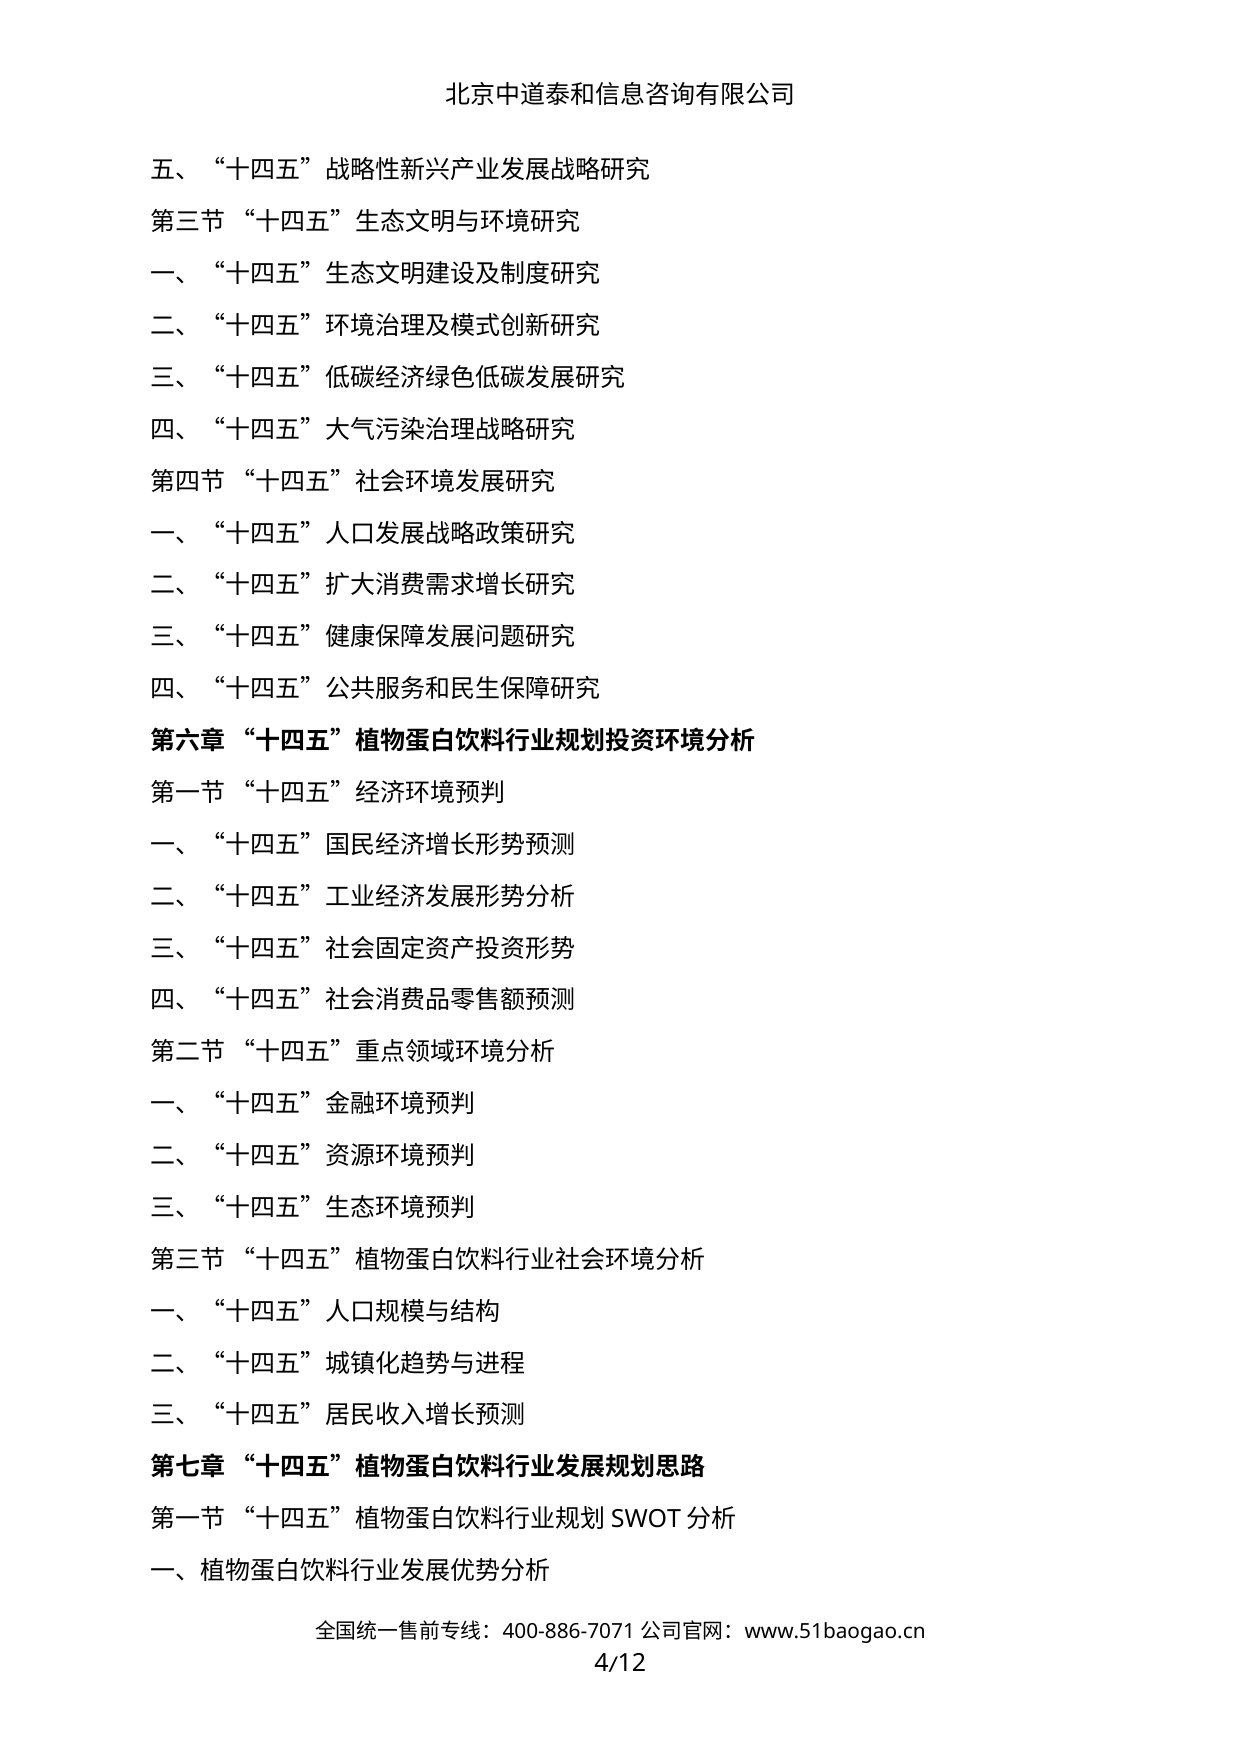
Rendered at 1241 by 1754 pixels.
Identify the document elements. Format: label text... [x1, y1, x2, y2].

text 五、“十四五”战略性新兴产业发展战略研究 [150, 150, 1090, 186]
text 一、植物蛋白饮料行业发展优势分析 [150, 1551, 1090, 1587]
text 第一节 “十四五”植物蛋白饮料行业规划SWOT分析 [150, 1499, 1090, 1535]
text 三、“十四五”社会固定资产投资形势 [150, 928, 1090, 964]
text 二、“十四五”扩大消费需求增长研究 [150, 565, 1090, 601]
text 二、“十四五”资源环境预判 [150, 1136, 1090, 1172]
text 第三节 “十四五”生态文明与环境研究 [150, 202, 1090, 238]
text 第四节 “十四五”社会环境发展研究 [150, 461, 1090, 497]
text 第六章 “十四五”植物蛋白饮料行业规划投资环境分析 [150, 721, 1090, 757]
text 第一节 “十四五”经济环境预判 [150, 772, 1090, 809]
text 一、“十四五”人口发展战略政策研究 [150, 513, 1090, 549]
text 第三节 “十四五”植物蛋白饮料行业社会环境分析 [150, 1239, 1090, 1276]
text 二、“十四五”工业经济发展形势分析 [150, 876, 1090, 912]
text 二、“十四五”城镇化趋势与进程 [150, 1343, 1090, 1379]
text 三、“十四五”低碳经济绿色低碳发展研究 [150, 357, 1090, 394]
text 四、“十四五”公共服务和民生保障研究 [150, 669, 1090, 705]
text 第七章 “十四五”植物蛋白饮料行业发展规划思路 [150, 1447, 1090, 1483]
text 三、“十四五”居民收入增长预测 [150, 1395, 1090, 1431]
text 三、“十四五”健康保障发展问题研究 [150, 617, 1090, 653]
text 四、“十四五”大气污染治理战略研究 [150, 409, 1090, 446]
text 四、“十四五”社会消费品零售额预测 [150, 980, 1090, 1016]
text 一、“十四五”生态文明建设及制度研究 [150, 254, 1090, 290]
text 一、“十四五”国民经济增长形势预测 [150, 824, 1090, 861]
text 一、“十四五”金融环境预判 [150, 1084, 1090, 1120]
text 三、“十四五”生态环境预判 [150, 1187, 1090, 1224]
text 一、“十四五”人口规模与结构 [150, 1291, 1090, 1327]
text 第二节 “十四五”重点领域环境分析 [150, 1032, 1090, 1068]
text 二、“十四五”环境治理及模式创新研究 [150, 306, 1090, 342]
